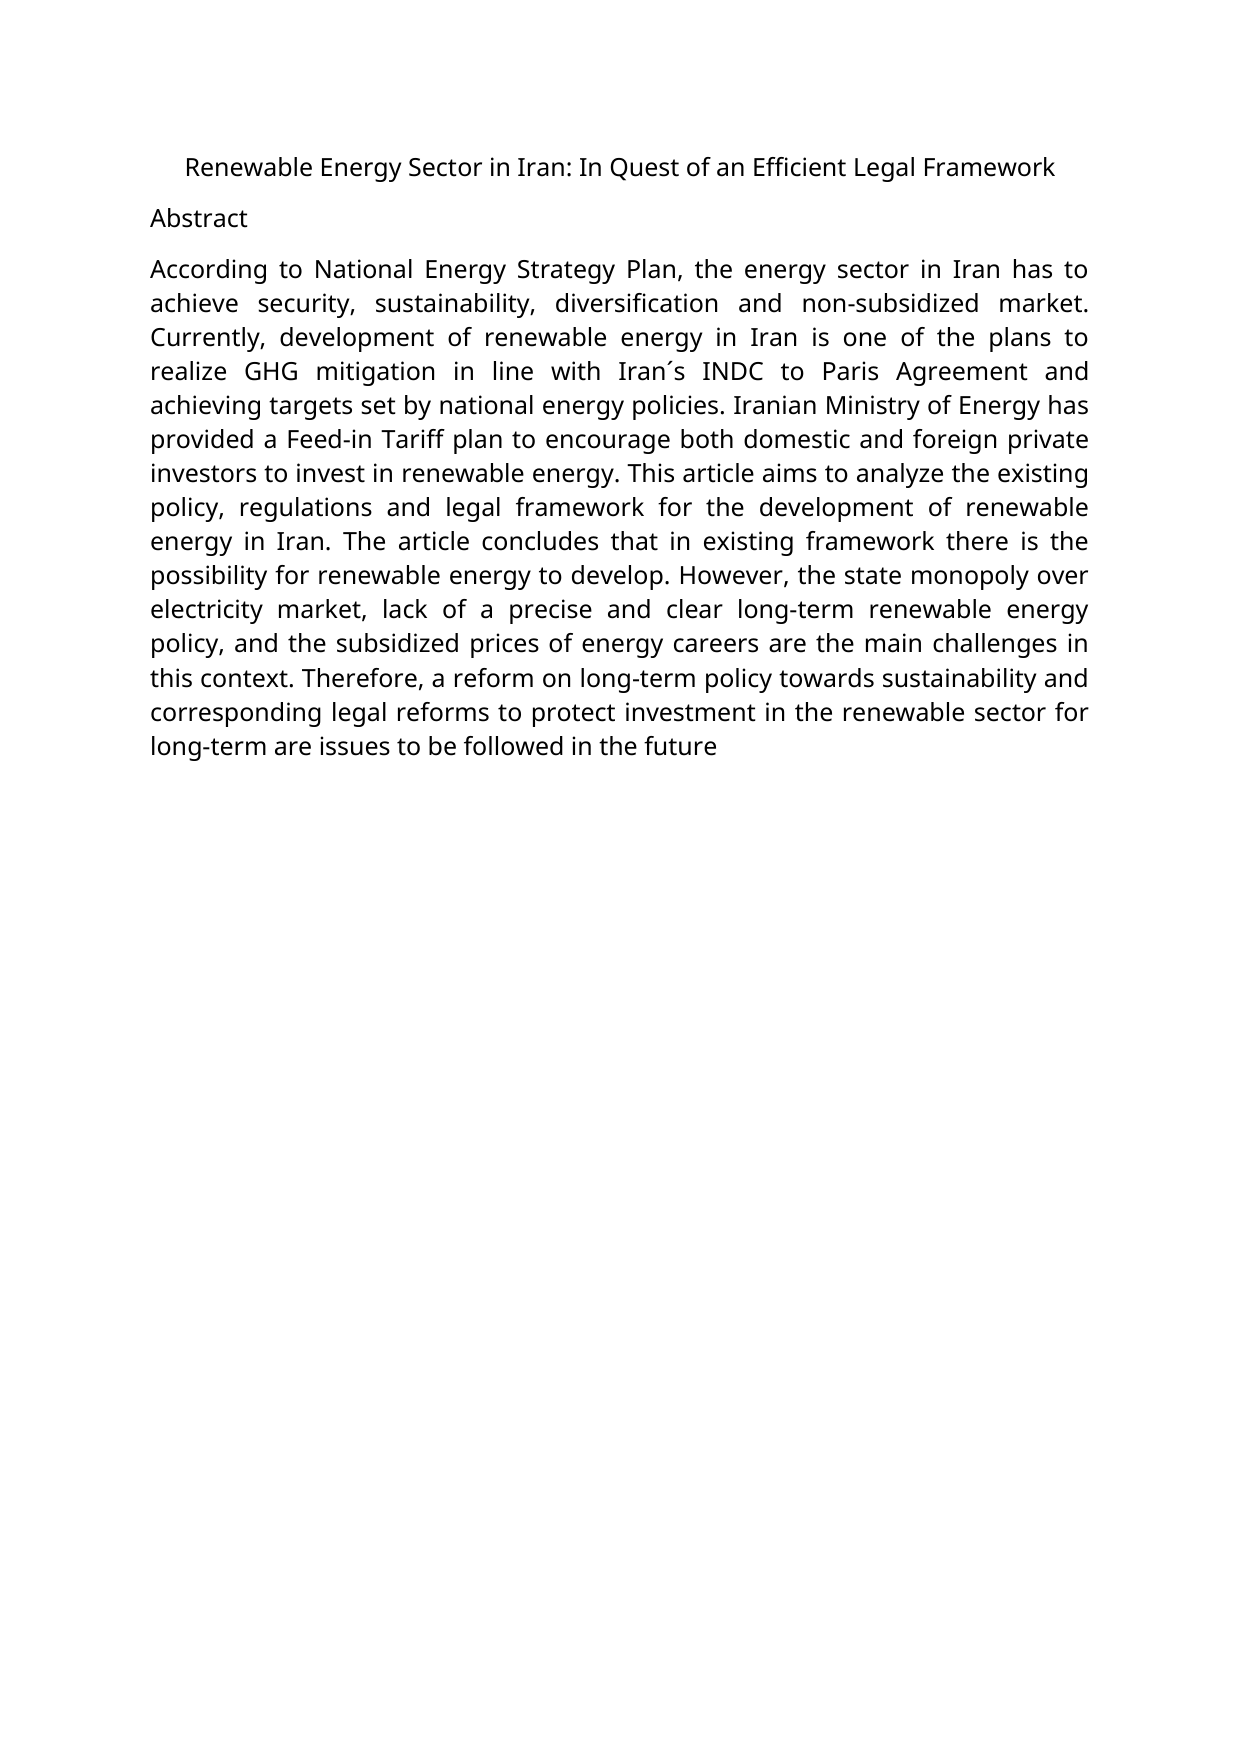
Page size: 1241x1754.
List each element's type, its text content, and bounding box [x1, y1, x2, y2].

text According to National Energy Strategy Plan, the energy sector in Iran has to achieve security, sustainability, diversification and non-subsidized market. Currently, development of renewable energy in Iran is one of the plans to realize GHG mitigation in line with Iran´s INDC to Paris Agreement and achieving targets set by national energy policies. Iranian Ministry of Energy has provided a Feed-in Tariff plan to encourage both domestic and foreign private investors to invest in renewable energy. This article aims to analyze the existing policy, regulations and legal framework for the development of renewable energy in Iran. The article concludes that in existing framework there is the possibility for renewable energy to develop. However, the state monopoly over electricity market, lack of a precise and clear long-term renewable energy policy, and the subsidized prices of energy careers are the main challenges in this context. Therefore, a reform on long-term policy towards sustainability and corresponding legal reforms to protect investment in the renewable sector for long-term are issues to be followed in the future [150, 251, 1090, 762]
text Renewable Energy Sector in Iran: In Quest of an Efficient Legal Framework [150, 150, 1090, 184]
text Abstract [150, 201, 1090, 235]
